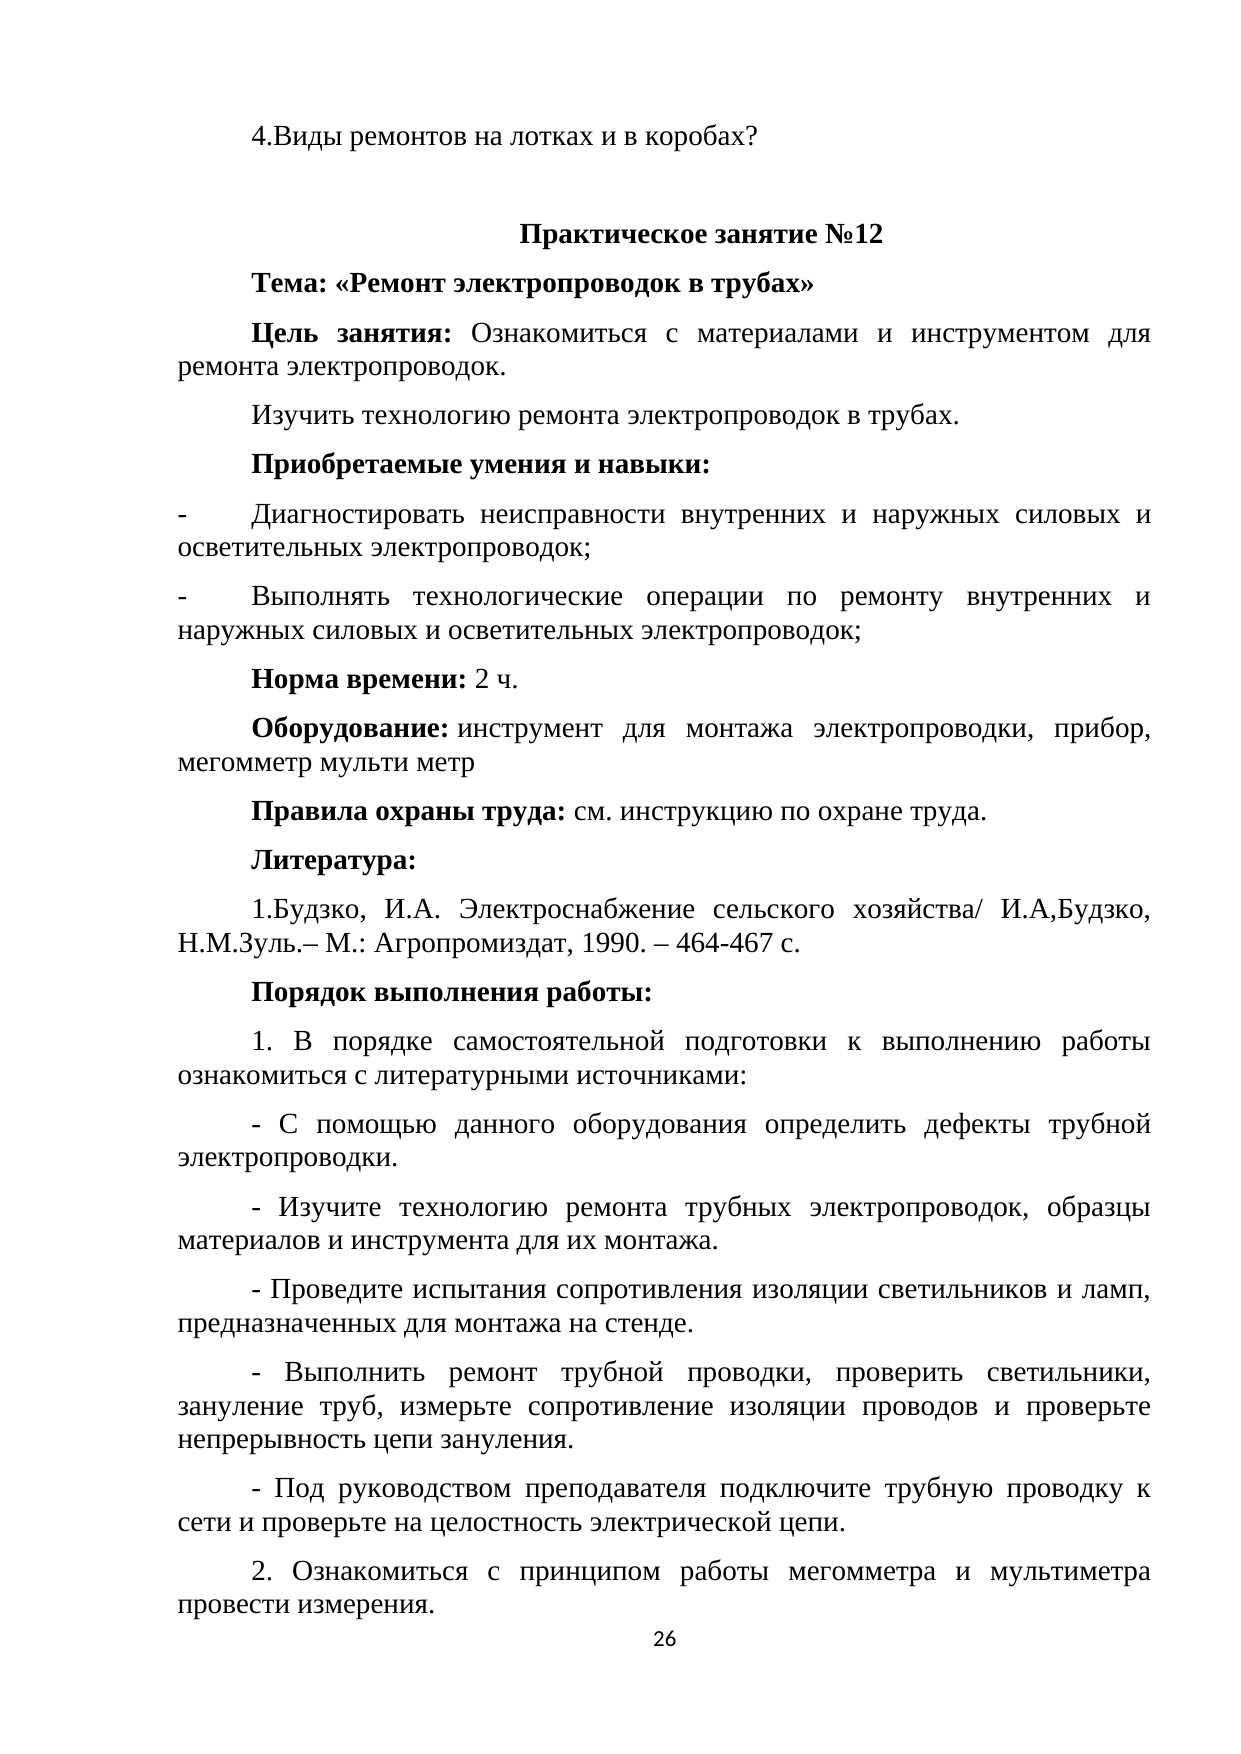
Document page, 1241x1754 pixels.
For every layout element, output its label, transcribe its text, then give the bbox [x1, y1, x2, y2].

text 1. В порядке самостоятельной подготовки к выполнению работы ознакомиться с литературными источниками: [177, 1023, 1152, 1090]
text - Под руководством преподавателя подключите трубную проводку к сети и проверьте на целостность электрической цепи. [177, 1470, 1152, 1537]
text 1.Будзко, И.А. Электроснабжение сельского хозяйства/ И.А,Будзко, Н.М.Зуль.– М.: Агропромиздат, 1990. – 464-467 с. [177, 891, 1152, 958]
text - С помощью данного оборудования определить дефекты трубной электропроводки. [177, 1106, 1152, 1173]
text Оборудование: инструмент для монтажа электропроводки, прибор, мегомметр мульти метр [177, 710, 1152, 777]
text - Изучите технологию ремонта трубных электропроводок, образцы материалов и инструмента для их монтажа. [177, 1189, 1152, 1256]
text Изучить технологию ремонта электропроводок в трубах. [177, 397, 1152, 431]
text Порядок выполнения работы: [177, 974, 1152, 1008]
text - Проведите испытания сопротивления изоляции светильников и ламп, предназначенных для монтажа на стенде. [177, 1271, 1152, 1338]
text 4.Виды ремонтов на лотках и в коробах? [177, 118, 1152, 152]
text - Диагностировать неисправности внутренних и наружных силовых и осветительных электропроводок; [177, 496, 1152, 563]
text Цель занятия: Ознакомиться с материалами и инструментом для ремонта электропроводок. [177, 315, 1152, 382]
text - Выполнить ремонт трубной проводки, проверить светильники, зануление труб, измерьте сопротивление изоляции проводов и проверьте непрерывность цепи зануления. [177, 1354, 1152, 1455]
text Литература: [177, 842, 1152, 876]
text 2. Ознакомиться с принципом работы мегомметра и мультиметра провести измерения. [177, 1553, 1152, 1620]
text Приобретаемые умения и навыки: [177, 447, 1152, 480]
text Норма времени: 2 ч. [177, 661, 1152, 695]
text Правила охраны труда: см. инструкцию по охране труда. [177, 793, 1152, 827]
text Практическое занятие №12 [177, 216, 1152, 250]
text - Выполнять технологические операции по ремонту внутренних и наружных силовых и осветительных электропроводок; [177, 578, 1152, 646]
text Тема: «Ремонт электропроводок в трубах» [177, 266, 1152, 299]
